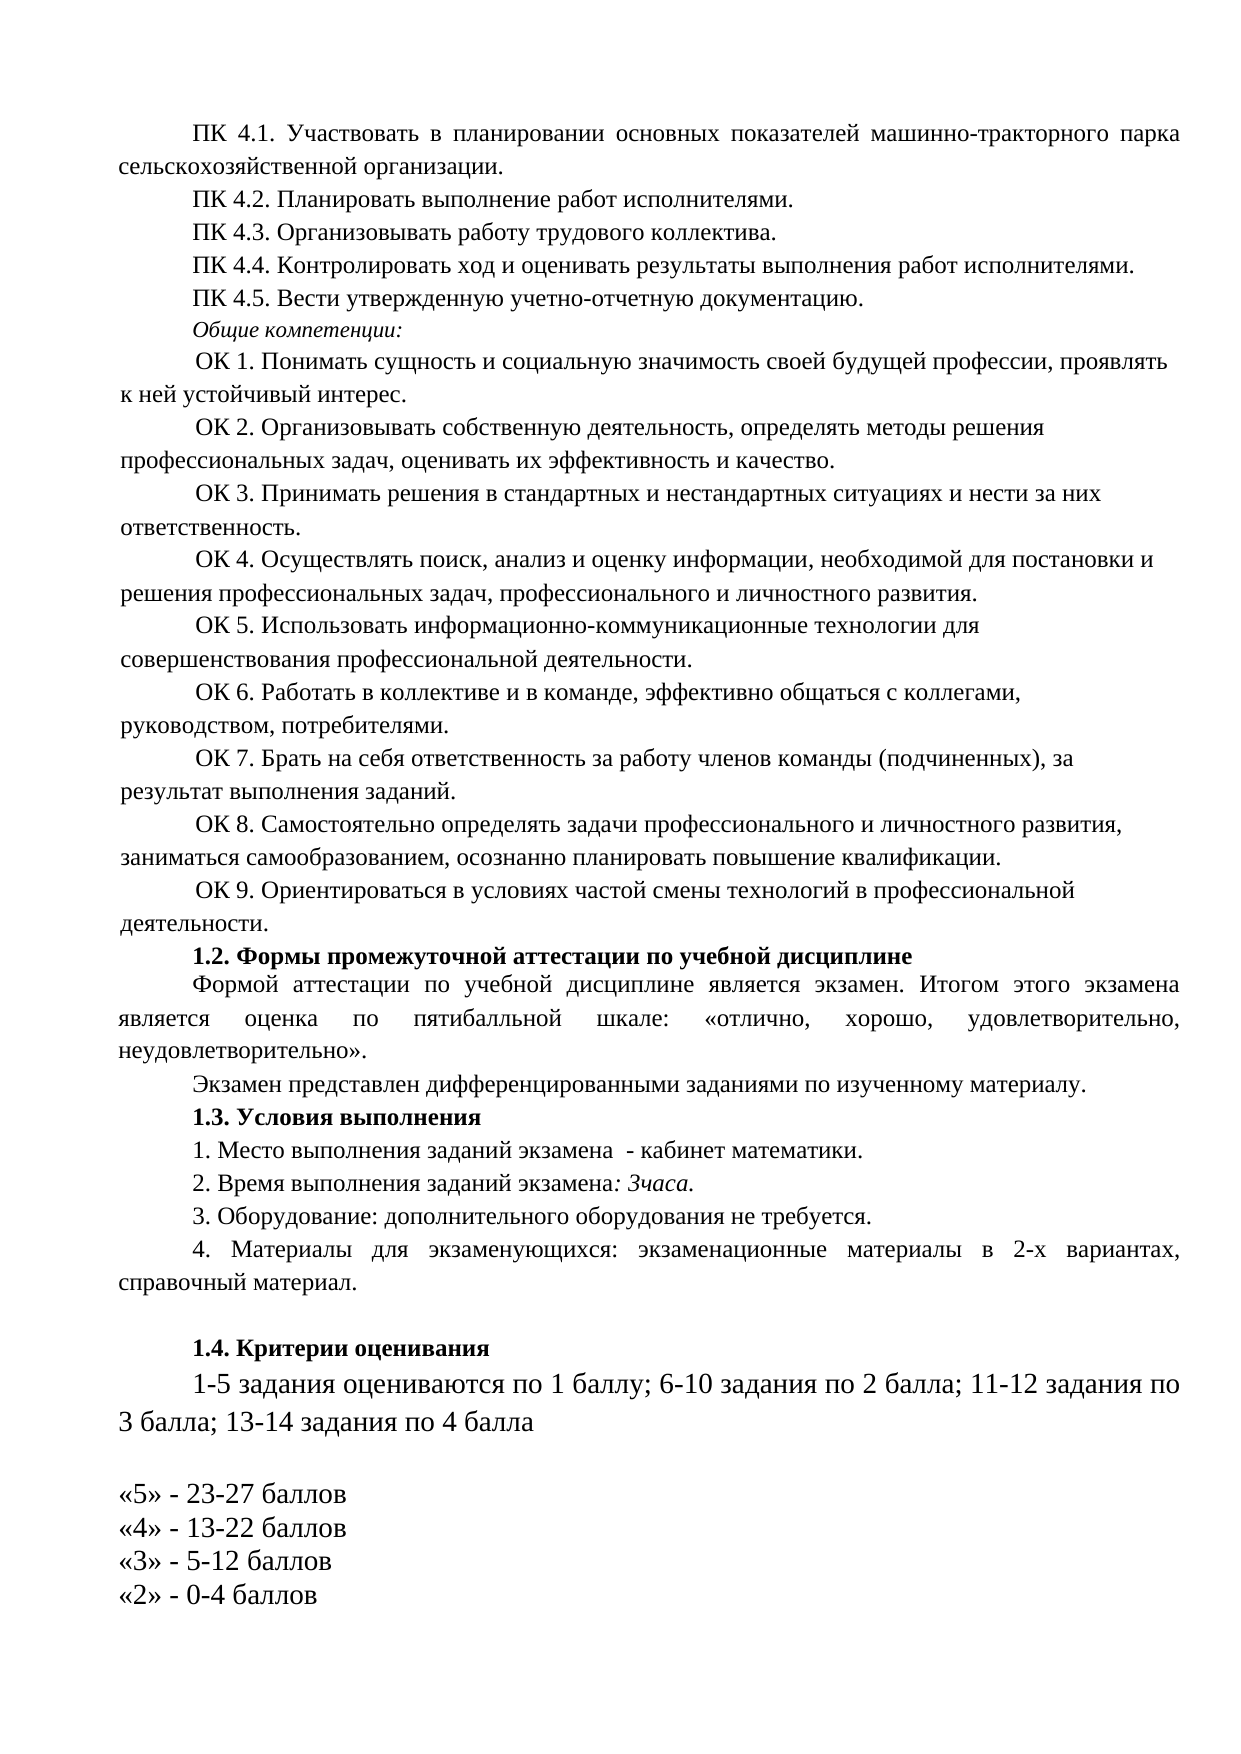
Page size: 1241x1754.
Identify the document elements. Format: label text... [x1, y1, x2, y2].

text ПК 4.5. Вести утвержденную учетно-отчетную документацию. [118, 283, 1181, 312]
text ОК 3. Принимать решения в стандартных и нестандартных ситуациях и нести за них ответственность. [120, 478, 1179, 540]
text 2. Время выполнения заданий экзамена: 3часа. [118, 1168, 1181, 1196]
text ПК 4.1. Участвовать в планировании основных показателей машинно-тракторного парка сельскохозяйственной организации. [118, 118, 1181, 180]
text ОК 7. Брать на себя ответственность за работу членов команды (подчиненных), за результат выполнения заданий. [120, 743, 1179, 804]
text ОК 5. Использовать информационно-коммуникационные технологии для совершенствования профессиональной деятельности. [120, 611, 1179, 672]
text ОК 9. Ориентироваться в условиях частой смены технологий в профессиональной деятельности. [120, 875, 1179, 937]
text Общие компетенции: [118, 316, 1181, 343]
text ОК 6. Работать в коллективе и в команде, эффективно общаться с коллегами, руководством, потребителями. [120, 677, 1179, 738]
text 1. Место выполнения заданий экзамена - кабинет математики. [118, 1135, 1181, 1163]
subtitle Формы промежуточной аттестации по учебной дисциплине [192, 941, 1181, 969]
text «3» - 5-12 баллов [118, 1543, 1181, 1577]
text Формой аттестации по учебной дисциплине является экзамен. Итогом этого экзамена является оценка по пятибалльной шкале: «отлично, хорошо, удовлетворительно, неудовлетворительно». [118, 969, 1181, 1064]
text ОК 8. Самостоятельно определять задачи профессионального и личностного развития, заниматься самообразованием, осознанно планировать повышение квалификации. [120, 809, 1179, 871]
text ОК 1. Понимать сущность и социальную значимость своей будущей профессии, проявлять к ней устойчивый интерес. [120, 346, 1179, 408]
text «4» - 13-22 баллов [118, 1510, 1181, 1543]
text 4. Материалы для экзаменующихся: экзаменационные материалы в 2-х вариантах, справочный материал. [118, 1234, 1181, 1296]
text ОК 2. Организовывать собственную деятельность, определять методы решения профессиональных задач, оценивать их эффективность и качество. [120, 412, 1179, 474]
text «2» - 0-4 баллов [118, 1577, 1181, 1611]
text «5» - 23-27 баллов [118, 1476, 1181, 1510]
text 3. Оборудование: дополнительного оборудования не требуется. [118, 1201, 1181, 1229]
text 1.3. Условия выполнения [118, 1102, 1181, 1130]
text ПК 4.2. Планировать выполнение работ исполнителями. [118, 184, 1181, 213]
text 1.4. Критерии оценивания [118, 1333, 1181, 1362]
text ОК 4. Осуществлять поиск, анализ и оценку информации, необходимой для постановки и решения профессиональных задач, профессионального и личностного развития. [120, 544, 1179, 606]
text ПК 4.4. Контролировать ход и оценивать результаты выполнения работ исполнителями. [118, 250, 1181, 279]
text Экзамен представлен дифференцированными заданиями по изученному материалу. [118, 1069, 1181, 1097]
text 1-5 задания оцениваются по 1 баллу; 6-10 задания по 2 балла; 11-12 задания по 3 балла; 13-14 задания по 4 балла [118, 1366, 1181, 1438]
text ПК 4.3. Организовывать работу трудового коллектива. [118, 217, 1181, 246]
